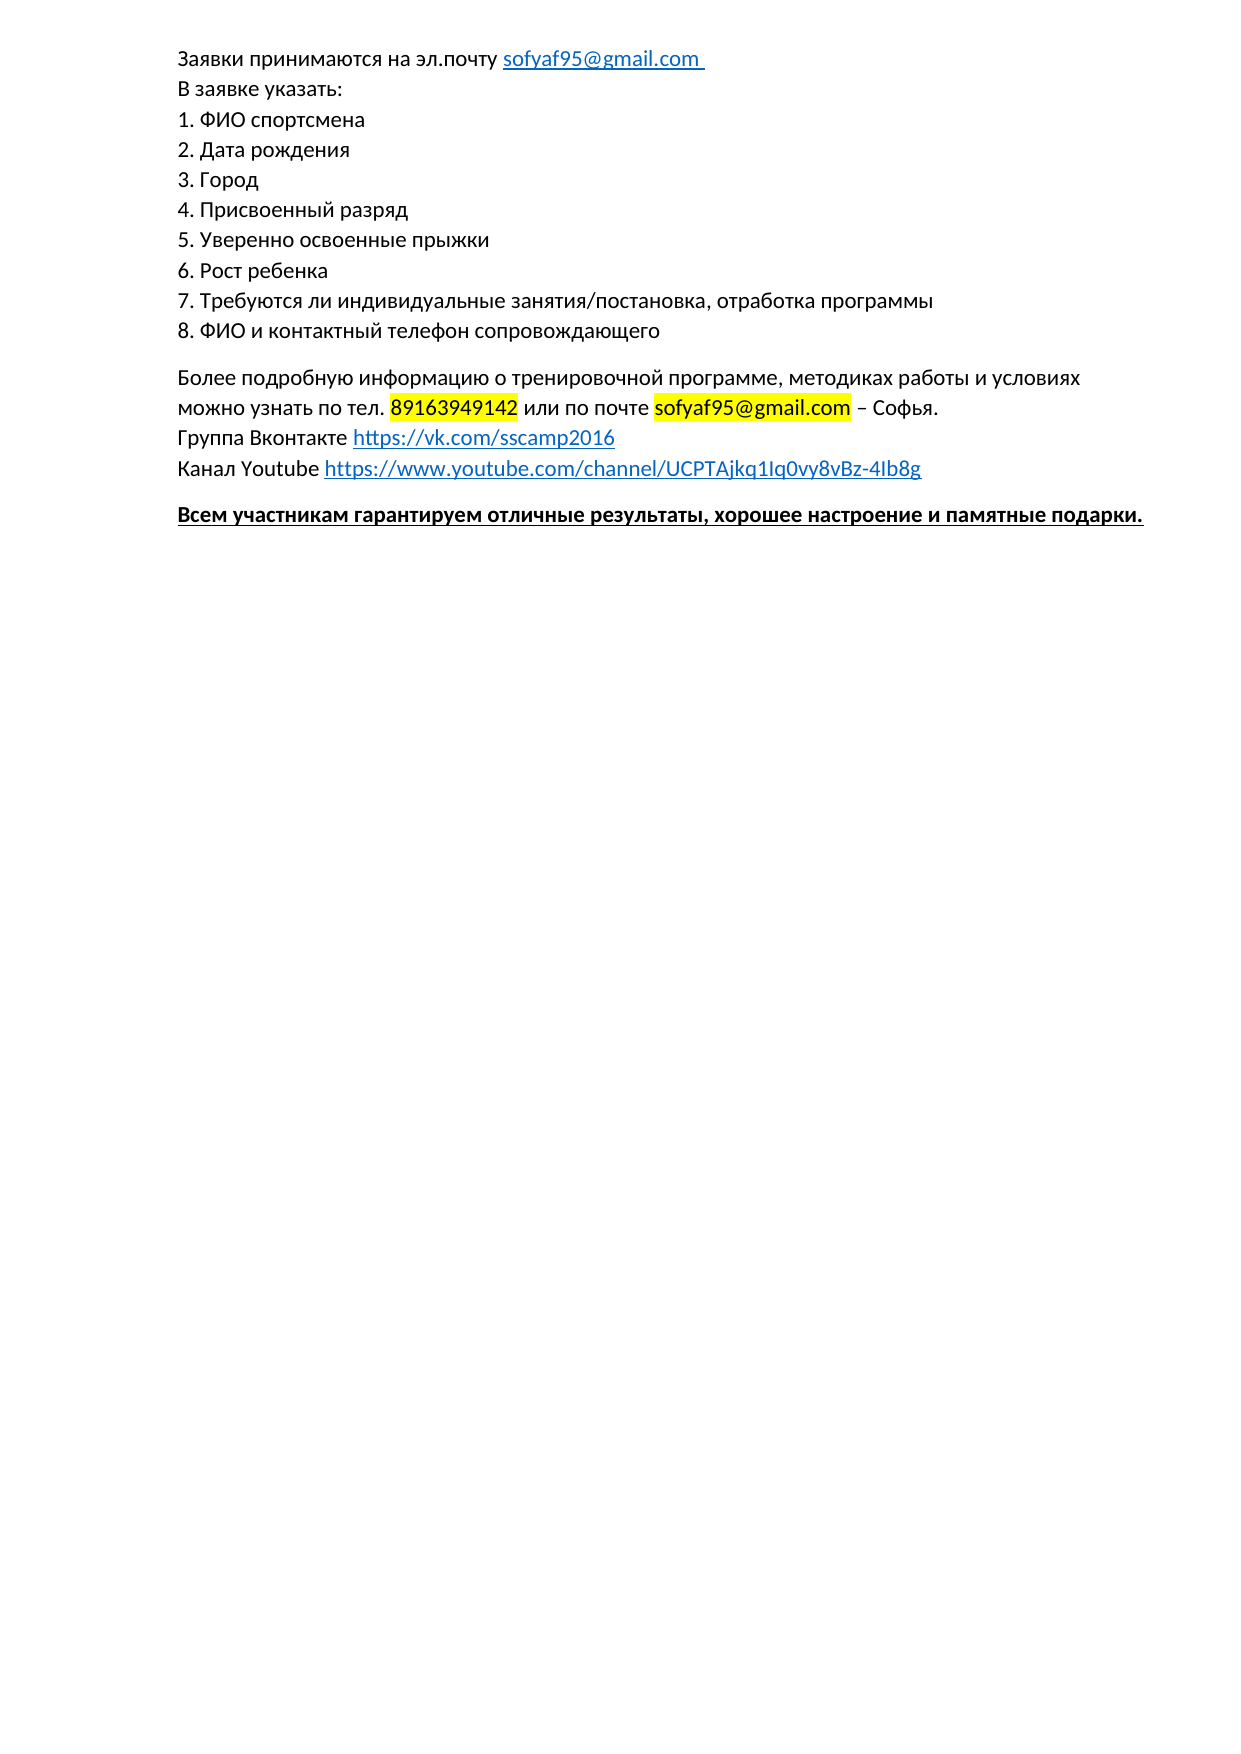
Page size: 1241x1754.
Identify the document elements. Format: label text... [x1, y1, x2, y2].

text Более подробную информацию о тренировочной программе, методиках работы и условиях можно узнать по тел. 89163949142 или по почте sofyaf95@gmail.com – Софья. Группа Вконтакте https://vk.com/sscamp2016 Канал Youtube https://www.youtube.com/channel/UCPTAjkq1Iq0vy8vBz-4Ib8g [177, 363, 1152, 482]
text Всем участникам гарантируем отличные результаты, хорошее настроение и памятные подарки. [177, 501, 1152, 529]
text Заявки принимаются на эл.почту sofyaf95@gmail.com В заявке указать: 1. ФИО спортсмена 2. Дата рождения 3. Город 4. Присвоенный разряд 5. Уверенно освоенные прыжки 6. Рост ребенка 7. Требуются ли индивидуальные занятия/постановка, отработка программы 8. ФИО и контактный телефон сопровождающего [177, 44, 1152, 344]
